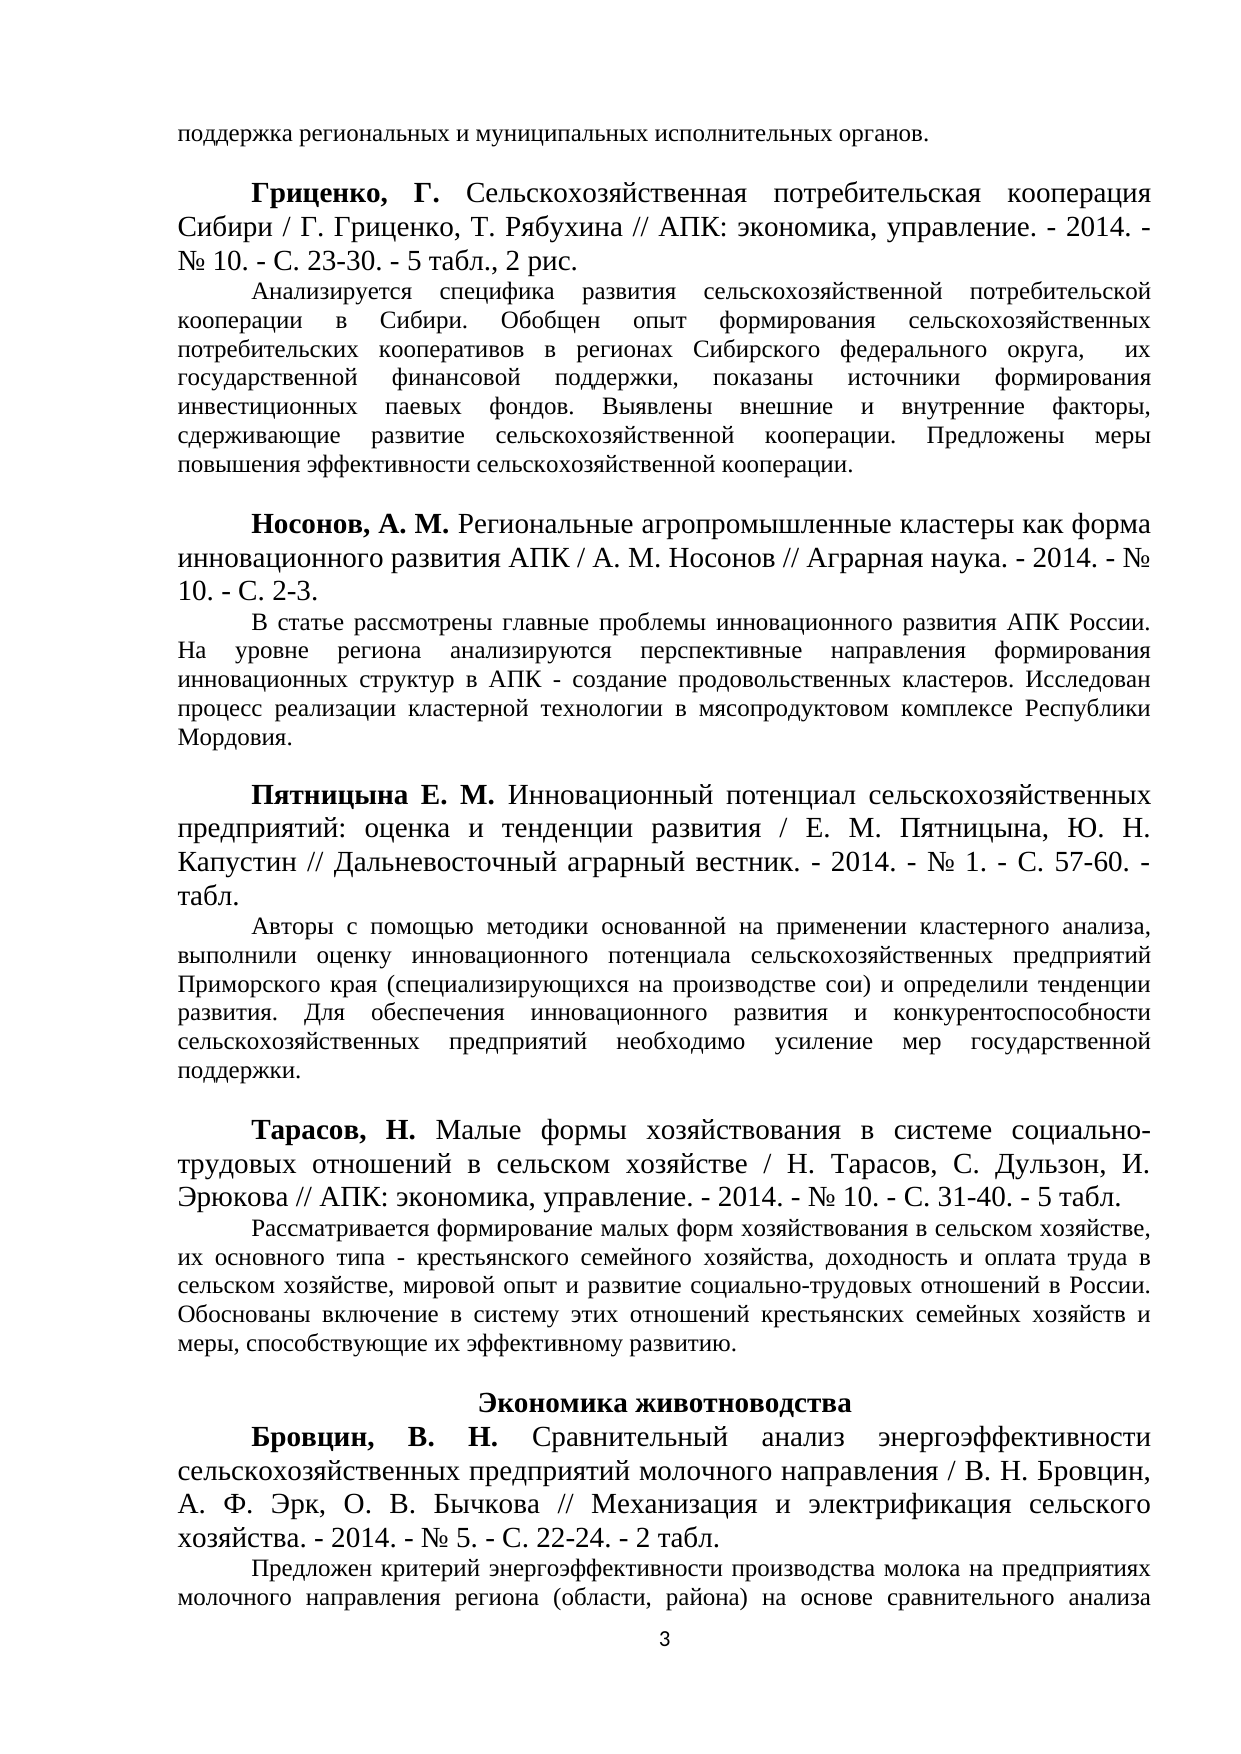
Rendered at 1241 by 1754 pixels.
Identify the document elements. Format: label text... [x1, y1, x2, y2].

text Анализируется специфика развития сельскохозяйственной потребительской кооперации в Сибири. Обобщен опыт формирования сельскохозяйственных потребительских кооперативов в регионах Сибирского федерального округа, их государственной финансовой поддержки, показаны источники формирования инвестиционных паевых фондов. Выявлены внешние и внутренние факторы, сдерживающие развитие сельскохозяйственной кооперации. Предложены меры повышения эффективности сельскохозяйственной кооперации. [177, 276, 1152, 477]
text Бровцин, В. Н. Сравнительный анализ энергоэффективности сельскохозяйственных предприятий молочного направления / В. Н. Бровцин, А. Ф. Эрк, О. В. Бычкова // Механизация и электрификация сельского хозяйства. - 2014. - № 5. - С. 22-24. - 2 табл. [177, 1419, 1152, 1553]
text Рассматривается формирование малых форм хозяйствования в сельском хозяйстве, их основного типа - крестьянского семейного хозяйства, доходность и оплата труда в сельском хозяйстве, мировой опыт и развитие социально-трудовых отношений в России. Обоснованы включение в систему этих отношений крестьянских семейных хозяйств и меры, способствующие их эффективному развитию. [177, 1213, 1152, 1357]
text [177, 1553, 1152, 1611]
text Пятницына Е. М. Инновационный потенциал сельскохозяйственных предприятий: оценка и тенденции развития / Е. М. Пятницына, Ю. Н. Капустин // Дальневосточный аграрный вестник. - 2014. - № 1. - С. 57-60. - табл. [177, 777, 1152, 911]
text В статье рассмотрены главные проблемы инновационного развития АПК России. На уровне региона анализируются перспективные направления формирования инновационных структур в АПК - создание продовольственных кластеров. Исследован процесс реализации кластерной технологии в мясопродуктовом комплексе Республики Мордовия. [177, 607, 1152, 751]
text Экономика животноводства [177, 1386, 1152, 1419]
text Авторы с помощью методики основанной на применении кластерного анализа, выполнили оценку инновационного потенциала сельскохозяйственных предприятий Приморского края (специализирующихся на производстве сои) и определили тенденции развития. Для обеспечения инновационного развития и конкурентоспособности сельскохозяйственных предприятий необходимо усиление мер государственной поддержки. [177, 911, 1152, 1084]
text Носонов, А. М. Региональные агропромышленные кластеры как форма инновационного развития АПК / А. М. Носонов // Аграрная наука. - 2014. - № 10. - С. 2-3. [177, 506, 1152, 607]
text Тарасов, Н. Малые формы хозяйствования в системе социально-трудовых отношений в сельском хозяйстве / Н. Тарасов, С. Дульзон, И. Эрюкова // АПК: экономика, управление. - 2014. - № 10. - С. 31-40. - 5 табл. [177, 1112, 1152, 1213]
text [177, 118, 1152, 147]
text Гриценко, Г. Сельскохозяйственная потребительская кооперация Сибири / Г. Гриценко, Т. Рябухина // АПК: экономика, управление. - 2014. - № 10. - С. 23-30. - 5 табл., 2 рис. [177, 176, 1152, 276]
